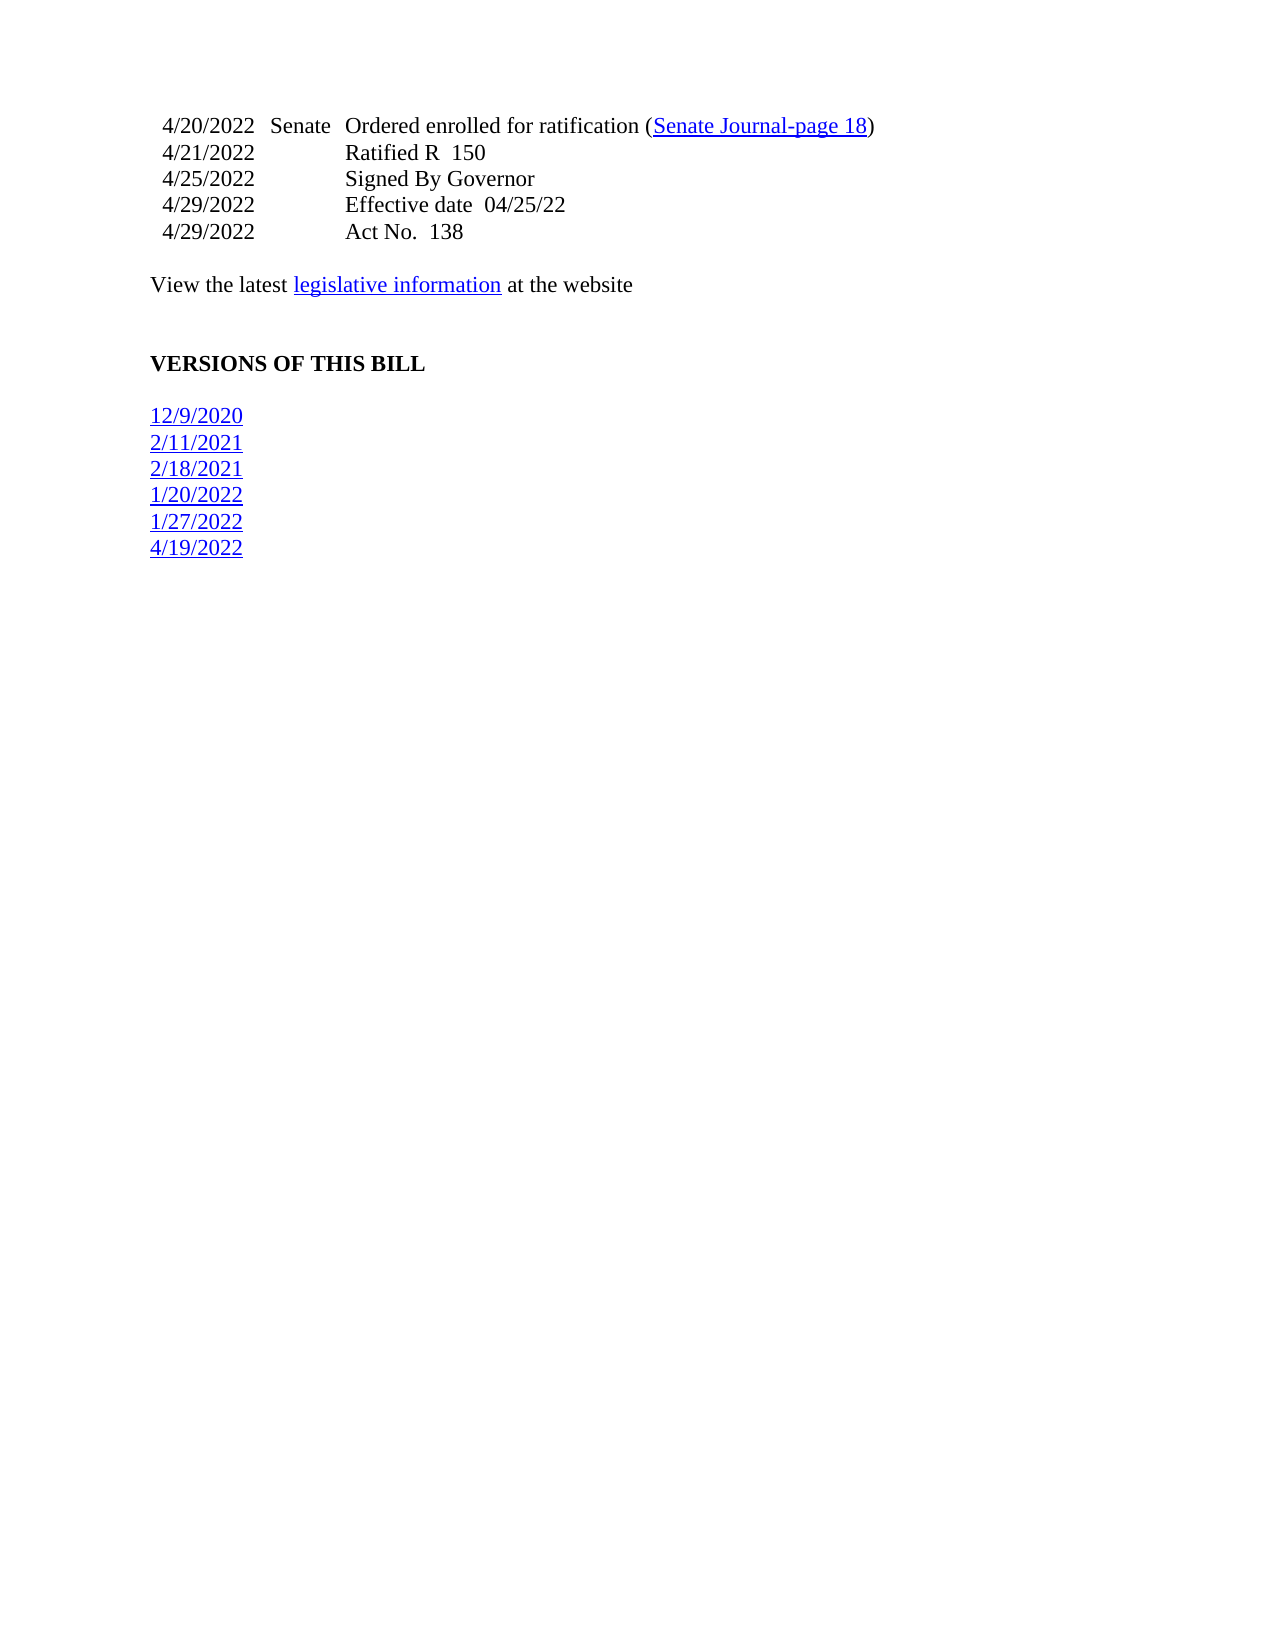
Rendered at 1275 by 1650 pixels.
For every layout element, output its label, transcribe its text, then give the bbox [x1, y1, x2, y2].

text 1/20/2022 [150, 481, 1125, 508]
text 12/9/2020 [150, 402, 1125, 429]
text VERSIONS OF THIS BILL [150, 350, 1125, 376]
text 1/27/2022 [150, 508, 1125, 534]
text View the latest legislative information at the website [150, 271, 1125, 297]
text 4/29/2022 Act No. 138 [150, 218, 1125, 244]
text 4/21/2022 Ratified R 150 [150, 139, 1125, 165]
text 4/20/2022 Senate Ordered enrolled for ratification (Senate Journal-page 18) [150, 112, 1125, 139]
text 4/29/2022 Effective date 04/25/22 [150, 192, 1125, 218]
text 4/25/2022 Signed By Governor [150, 165, 1125, 192]
text 2/11/2021 [150, 429, 1125, 455]
text 4/19/2022 [150, 534, 1125, 561]
text 2/18/2021 [150, 455, 1125, 481]
